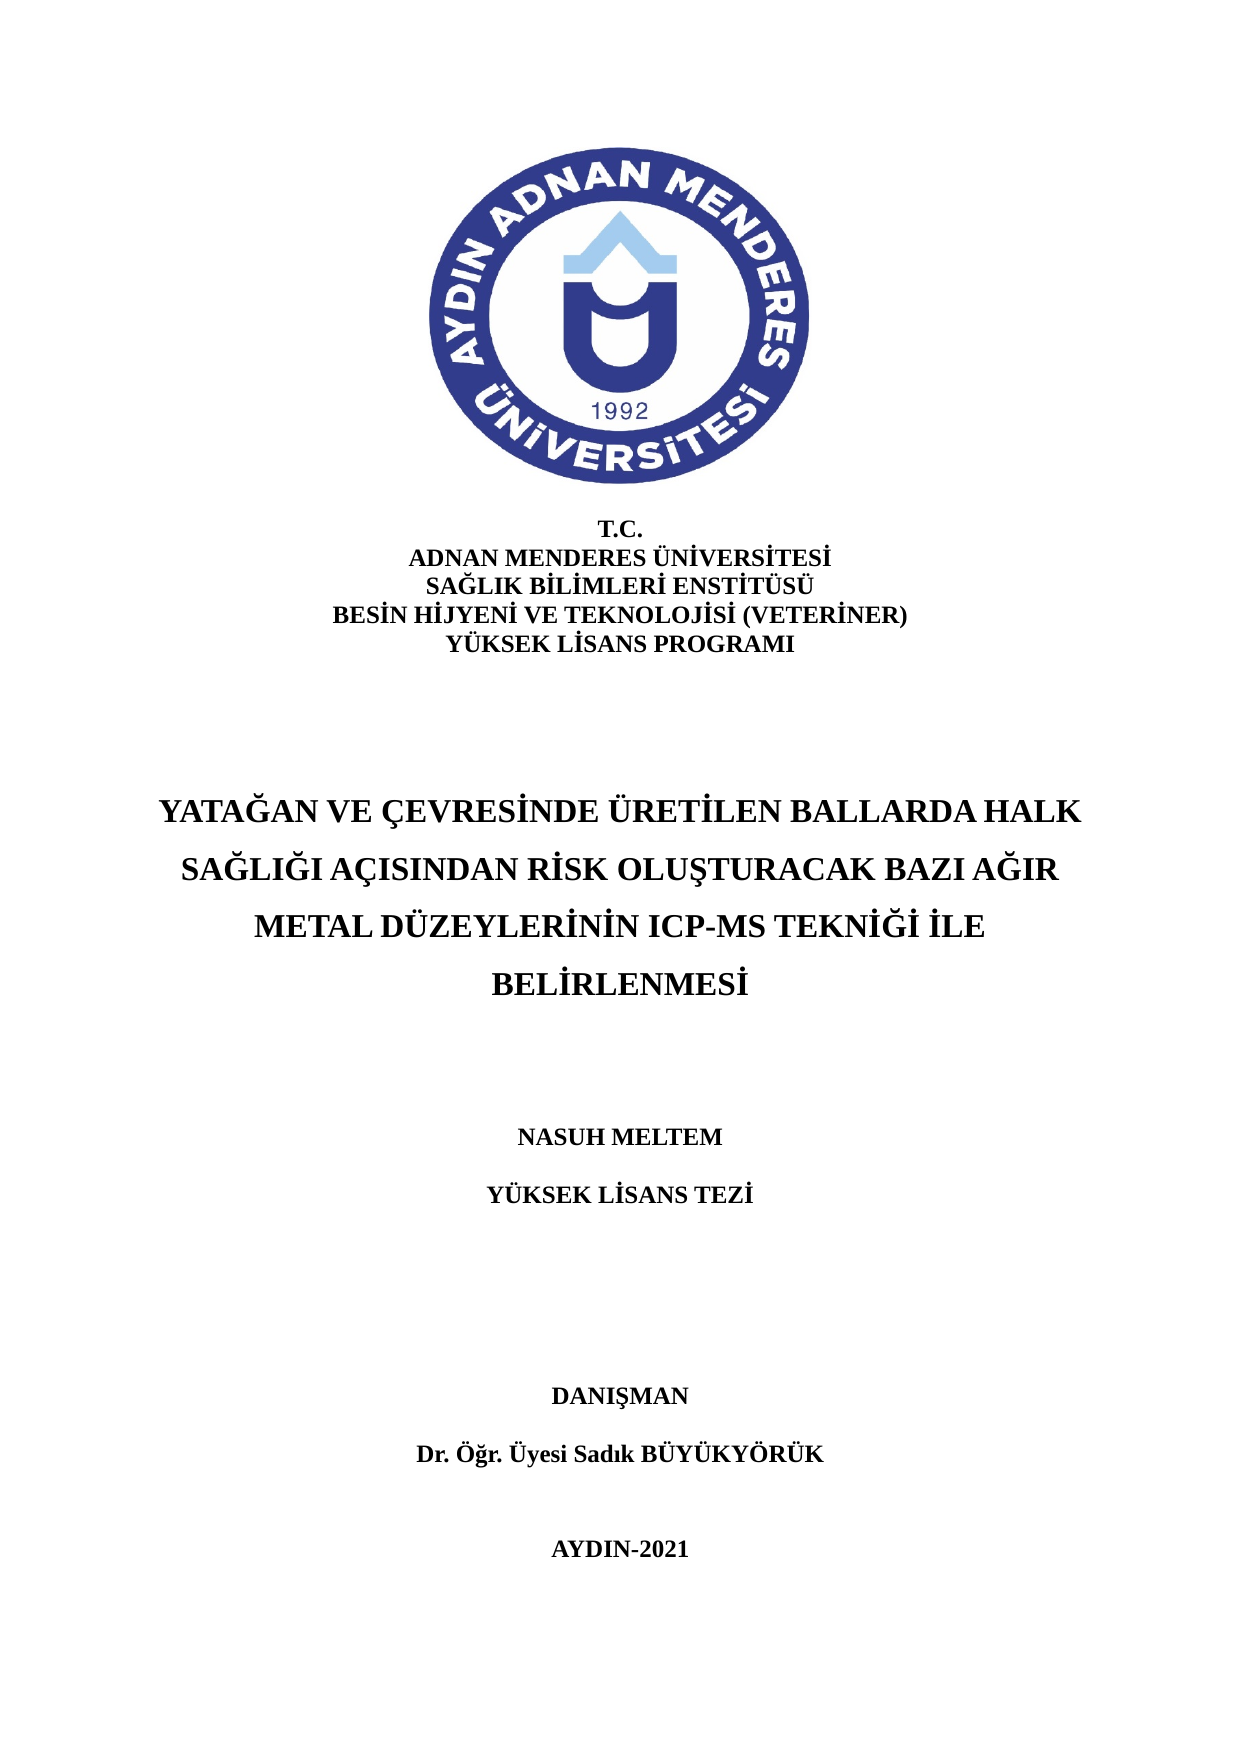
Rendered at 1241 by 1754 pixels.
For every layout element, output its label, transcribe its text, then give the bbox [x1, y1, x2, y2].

text AYDIN-2021 [148, 1534, 1093, 1563]
text YÜKSEK LİSANS TEZİ [148, 1180, 1093, 1209]
text DANIŞMAN [148, 1381, 1093, 1410]
text SAĞLIK BİLİMLERİ ENSTİTÜSÜ [148, 571, 1093, 600]
text Dr. Öğr. Üyesi Sadık BÜYÜKYÖRÜK [148, 1439, 1093, 1467]
text ADNAN MENDERES ÜNİVERSİTESİ [148, 543, 1093, 571]
picture [427, 147, 813, 486]
text BESİN HİJYENİ VE TEKNOLOJİSİ (VETERİNER) [148, 600, 1093, 629]
text YATAĞAN VE ÇEVRESİNDE ÜRETİLEN BALLARDA HALK SAĞLIĞI AÇISINDAN RİSK OLUŞTURACAK BAZI AĞIR METAL DÜZEYLERİNİN ICP-MS TEKNİĞİ İLE BELİRLENMESİ [148, 792, 1093, 1003]
text NASUH MELTEM [148, 1122, 1093, 1151]
text YÜKSEK LİSANS PROGRAMI [148, 629, 1093, 658]
text T.C. [148, 514, 1093, 543]
